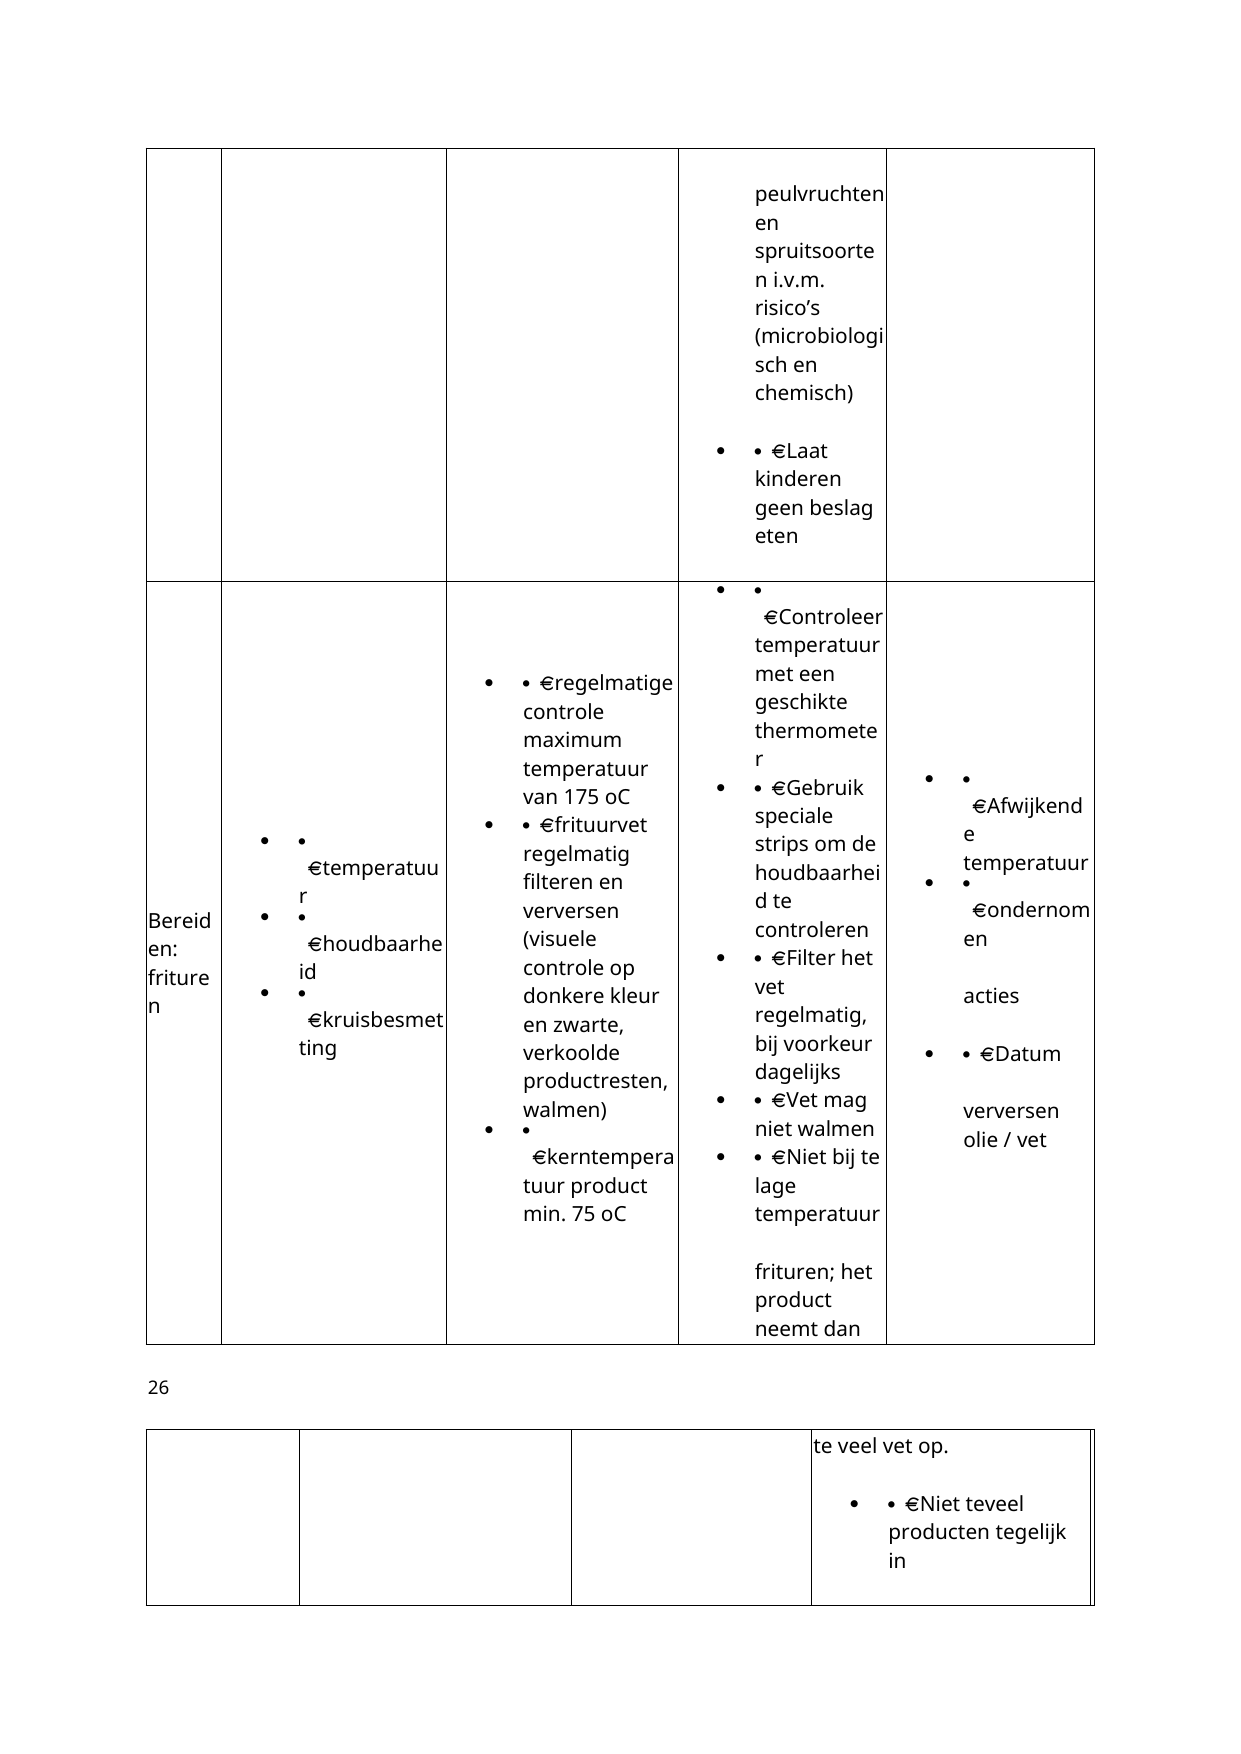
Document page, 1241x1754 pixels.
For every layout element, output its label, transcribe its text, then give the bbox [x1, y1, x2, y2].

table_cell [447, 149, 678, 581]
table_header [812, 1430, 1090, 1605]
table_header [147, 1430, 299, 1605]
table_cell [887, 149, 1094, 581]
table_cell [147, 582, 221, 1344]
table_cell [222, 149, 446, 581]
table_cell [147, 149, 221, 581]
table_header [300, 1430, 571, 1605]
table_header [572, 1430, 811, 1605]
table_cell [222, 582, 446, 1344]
text 26 [148, 1374, 1093, 1399]
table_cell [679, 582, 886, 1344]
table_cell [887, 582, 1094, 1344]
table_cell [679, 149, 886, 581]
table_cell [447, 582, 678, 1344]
